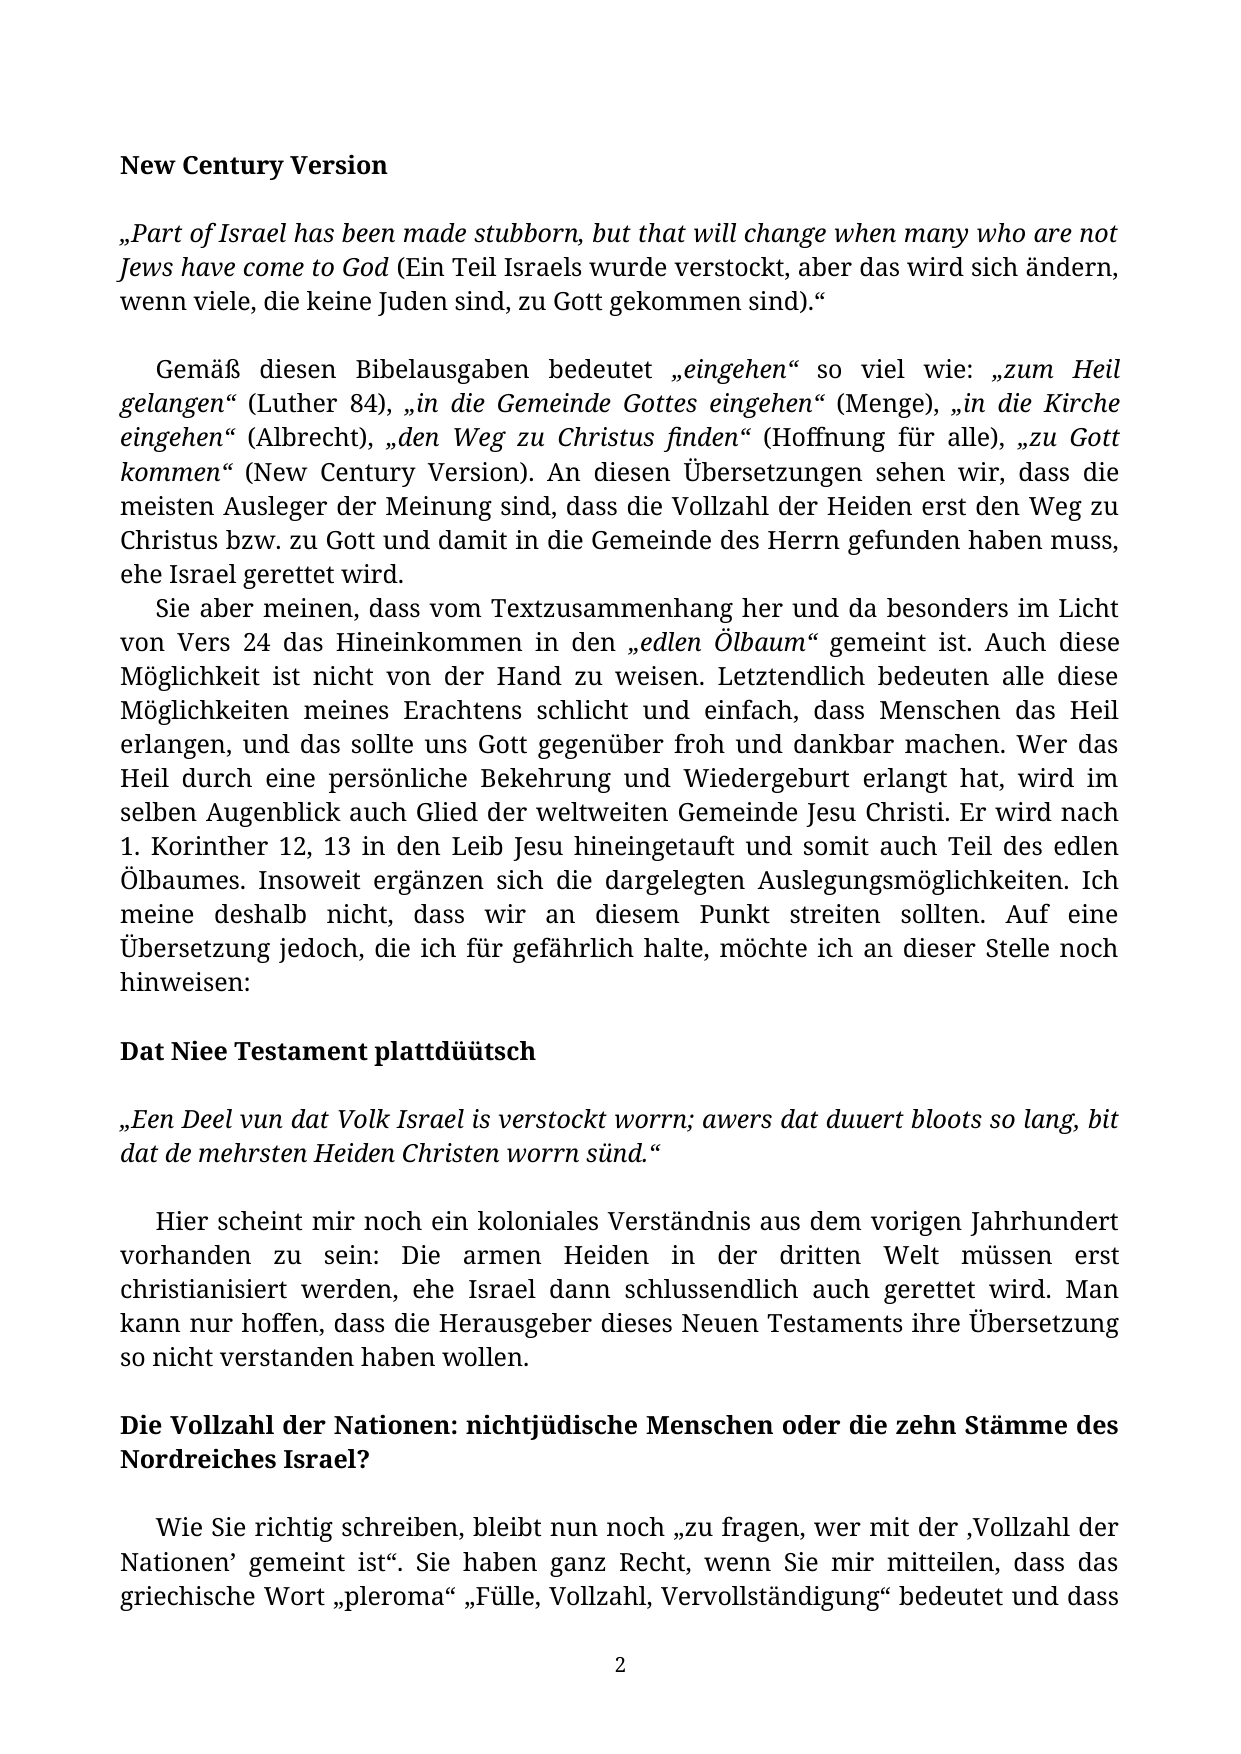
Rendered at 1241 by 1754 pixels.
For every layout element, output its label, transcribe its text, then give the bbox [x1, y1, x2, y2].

text Gemäß diesen Bibelausgaben bedeutet „eingehen“ so viel wie: „zum Heil gelangen“ (Luther 84), „in die Gemeinde Gottes eingehen“ (Menge), „in die Kirche eingehen“ (Albrecht), „den Weg zu Christus finden“ (Hoffnung für alle), „zu Gott kommen“ (New Century Version). An diesen Übersetzungen sehen wir, dass die meisten Ausleger der Meinung sind, dass die Vollzahl der Heiden erst den Weg zu Christus bzw. zu Gott und damit in die Gemeinde des Herrn gefunden haben muss, ehe Israel gerettet wird. [120, 352, 1120, 590]
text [120, 1510, 1120, 1612]
text Dat Niee Testament plattdüütsch [120, 1033, 1120, 1067]
text „Part of Israel has been made stubborn, but that will change when many who are not Jews have come to God (Ein Teil Israels wurde verstockt, aber das wird sich ändern, wenn viele, die keine Juden sind, zu Gott gekommen sind).“ [120, 216, 1120, 318]
text Die Vollzahl der Nationen: nichtjüdische Menschen oder die zehn Stämme des Nordreiches Israel? [120, 1408, 1120, 1476]
text Sie aber meinen, dass vom Textzusammenhang her und da besonders im Licht von Vers 24 das Hineinkommen in den „edlen Ölbaum“ gemeint ist. Auch diese Möglichkeit ist nicht von der Hand zu weisen. Letztendlich bedeuten alle diese Möglichkeiten meines Erachtens schlicht und einfach, dass Menschen das Heil erlangen, und das sollte uns Gott gegenüber froh und dankbar machen. Wer das Heil durch eine persönliche Bekehrung und Wiedergeburt erlangt hat, wird im selben Augenblick auch Glied der weltweiten Gemeinde Jesu Christi. Er wird nach 1. Korinther 12, 13 in den Leib Jesu hineingetauft und somit auch Teil des edlen Ölbaumes. Insoweit ergänzen sich die dargelegten Auslegungsmöglichkeiten. Ich meine deshalb nicht, dass wir an diesem Punkt streiten sollten. Auf eine Übersetzung jedoch, die ich für gefährlich halte, möchte ich an dieser Stelle noch hinweisen: [120, 590, 1120, 999]
text „Een Deel vun dat Volk Israel is verstockt worrn; awers dat duuert bloots so lang, bit dat de mehrsten Heiden Christen worrn sünd.“ [120, 1101, 1120, 1169]
text Hier scheint mir noch ein koloniales Verständnis aus dem vorigen Jahrhundert vorhanden zu sein: Die armen Heiden in der dritten Welt müssen erst christianisiert werden, ehe Israel dann schlussendlich auch gerettet wird. Man kann nur hoffen, dass die Herausgeber dieses Neuen Testaments ihre Übersetzung so nicht verstanden haben wollen. [120, 1203, 1120, 1374]
text New Century Version [120, 148, 1120, 182]
